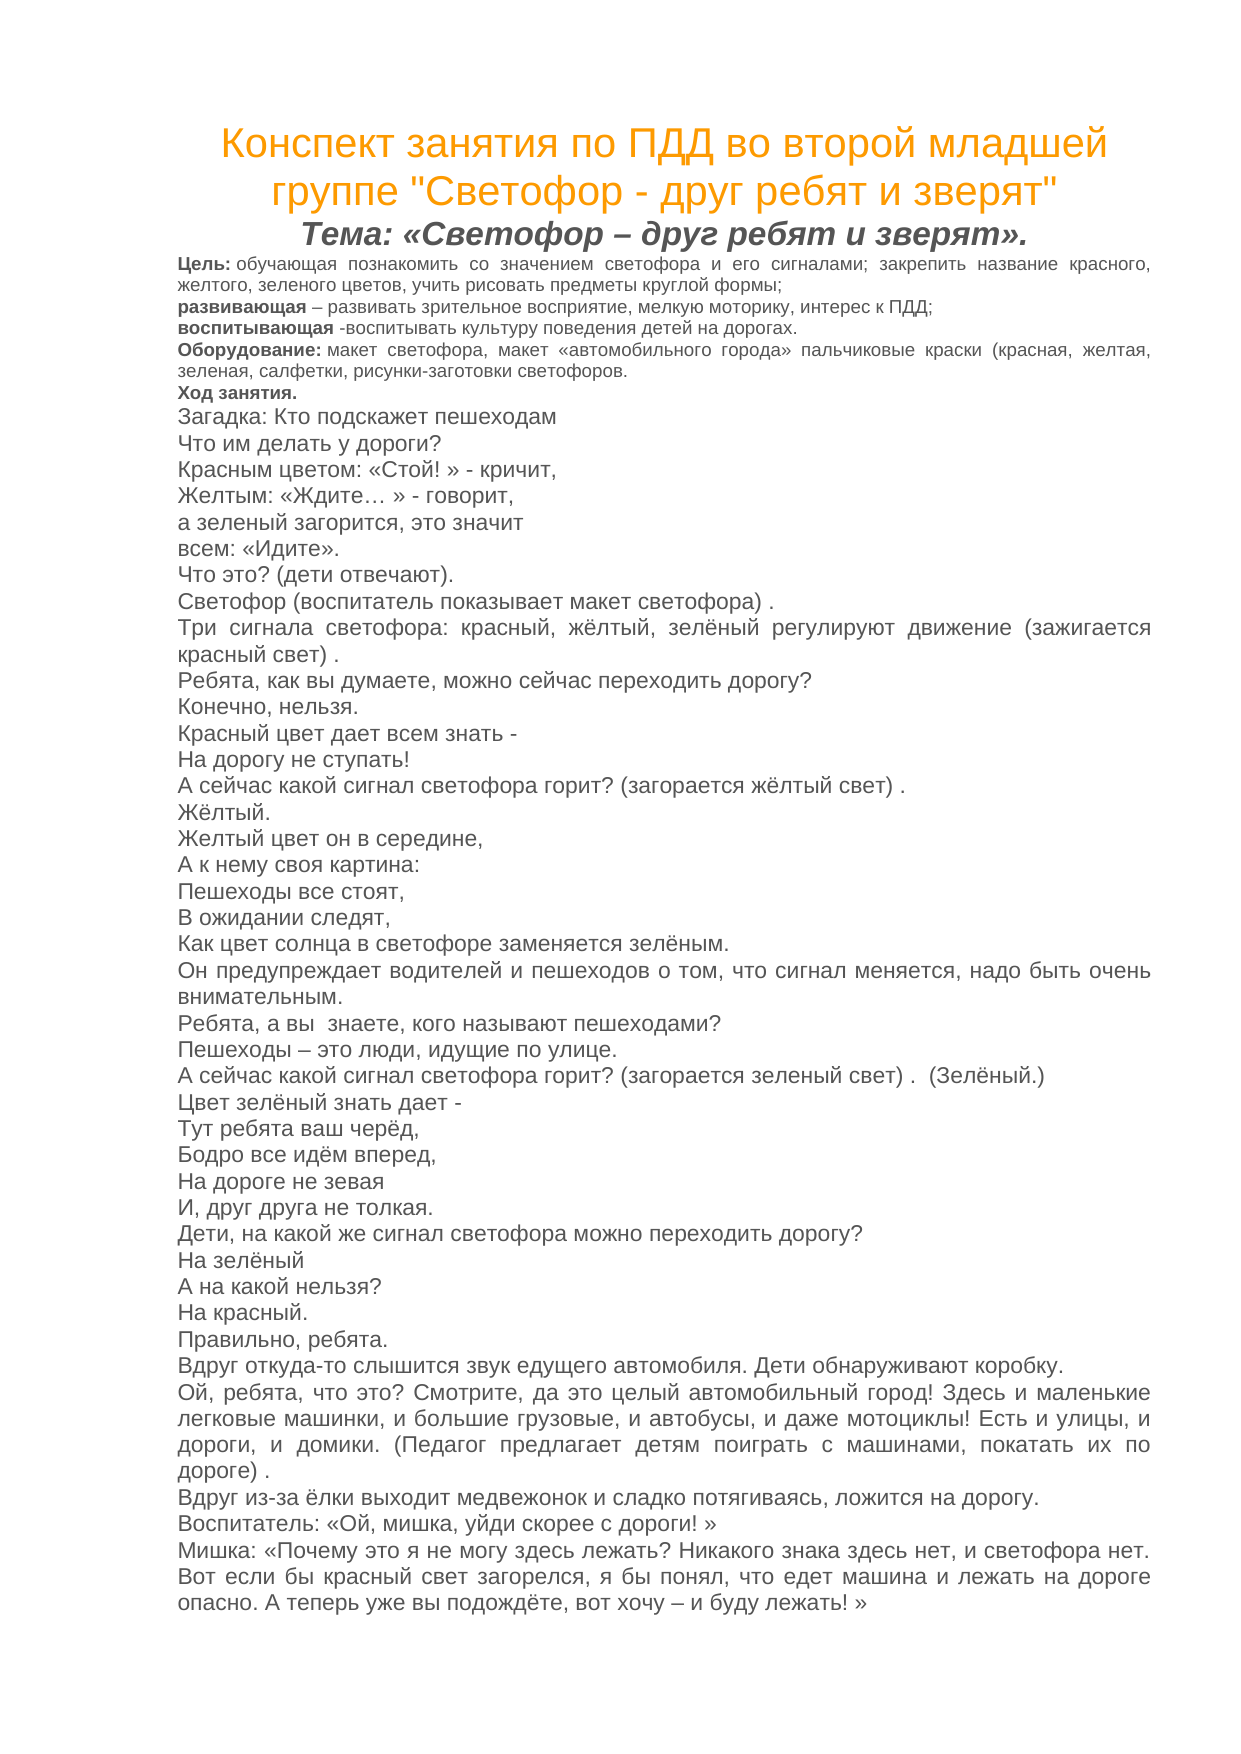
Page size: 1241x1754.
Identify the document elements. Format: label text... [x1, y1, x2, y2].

text Что это? (дети отвечают). [177, 561, 1152, 588]
text На зелёный [177, 1247, 1152, 1273]
text А сейчас какой сигнал светофора горит? (загорается зеленый свет) . (Зелёный.) [177, 1062, 1152, 1088]
text Оборудование: макет светофора, макет «автомобильного города» пальчиковые краски (красная, желтая, зеленая, салфетки, рисунки-заготовки светофоров. [177, 339, 1152, 382]
text Конспект занятия по ПДД во второй младшей группе "Светофор - друг ребят и зверят" [177, 118, 1152, 214]
text развивающая – развивать зрительное восприятие, мелкую моторику, интерес к ПДД; [177, 296, 1152, 317]
text На красный. [177, 1299, 1152, 1326]
text воспитывающая -воспитывать культуру поведения детей на дорогах. [177, 317, 1152, 339]
text а зеленый загорится, это значит [177, 509, 1152, 535]
text Вдруг откуда-то слышится звук едущего автомобиля. Дети обнаруживают коробку. [177, 1352, 1152, 1378]
text Он предупреждает водителей и пешеходов о том, что сигнал меняется, надо быть очень внимательным. [177, 957, 1152, 1009]
text Цель: обучающая познакомить со значением светофора и его сигналами; закрепить название красного, желтого, зеленого цветов, учить рисовать предметы круглой формы; [177, 252, 1152, 296]
text Ход занятия. [177, 382, 1152, 403]
text Мишка: «Почему это я не могу здесь лежать? Никакого знака здесь нет, и светофора нет. Вот если бы красный свет загорелся, я бы понял, что едет машина и лежать на дороге опасно. А теперь уже вы подождёте, вот хочу – и буду лежать! » [177, 1537, 1152, 1616]
text Тема: «Светофор – друг ребят и зверят». [177, 214, 1152, 252]
text Вдруг из-за ёлки выходит медвежонок и сладко потягиваясь, ложится на дорогу. [177, 1484, 1152, 1510]
text Красным цветом: «Стой! » - кричит, [177, 456, 1152, 482]
text Три сигнала светофора: красный, жёлтый, зелёный регулируют движение (зажигается красный свет) . [177, 614, 1152, 667]
text Ребята, а вы знаете, кого называют пешеходами? [177, 1009, 1152, 1036]
text Как цвет солнца в светофоре заменяется зелёным. [177, 930, 1152, 957]
text Тут ребята ваш черёд, [177, 1115, 1152, 1141]
text А на какой нельзя? [177, 1273, 1152, 1299]
text Воспитатель: «Ой, мишка, уйди скорее с дороги! » [177, 1510, 1152, 1537]
text Светофор (воспитатель показывает макет светофора) . [177, 588, 1152, 614]
text Пешеходы все стоят, [177, 878, 1152, 904]
text всем: «Идите». [177, 535, 1152, 561]
text Жёлтый. [177, 799, 1152, 825]
text Конечно, нельзя. [177, 693, 1152, 719]
text Красный цвет дает всем знать - [177, 719, 1152, 746]
text Ой, ребята, что это? Смотрите, да это целый автомобильный город! Здесь и маленькие легковые машинки, и большие грузовые, и автобусы, и даже мотоциклы! Есть и улицы, и дороги, и домики. (Педагог предлагает детям поиграть с машинами, покатать их по дороге) . [177, 1378, 1152, 1484]
text Пешеходы – это люди, идущие по улице. [177, 1036, 1152, 1062]
text Цвет зелёный знать дает - [177, 1088, 1152, 1115]
text Загадка: Кто подскажет пешеходам [177, 403, 1152, 430]
text И, друг друга не толкая. [177, 1194, 1152, 1220]
text А сейчас какой сигнал светофора горит? (загорается жёлтый свет) . [177, 772, 1152, 799]
text В ожидании следят, [177, 904, 1152, 930]
text Ребята, как вы думаете, можно сейчас переходить дорогу? [177, 667, 1152, 693]
text Бодро все идём вперед, [177, 1141, 1152, 1168]
text Что им делать у дороги? [177, 430, 1152, 456]
text Дети, на какой же сигнал светофора можно переходить дорогу? [177, 1220, 1152, 1247]
text Правильно, ребята. [177, 1326, 1152, 1352]
text На дороге не зевая [177, 1168, 1152, 1194]
text А к нему своя картина: [177, 851, 1152, 878]
text Желтым: «Ждите… » - говорит, [177, 482, 1152, 509]
text На дорогу не ступать! [177, 746, 1152, 772]
text Желтый цвет он в середине, [177, 825, 1152, 851]
